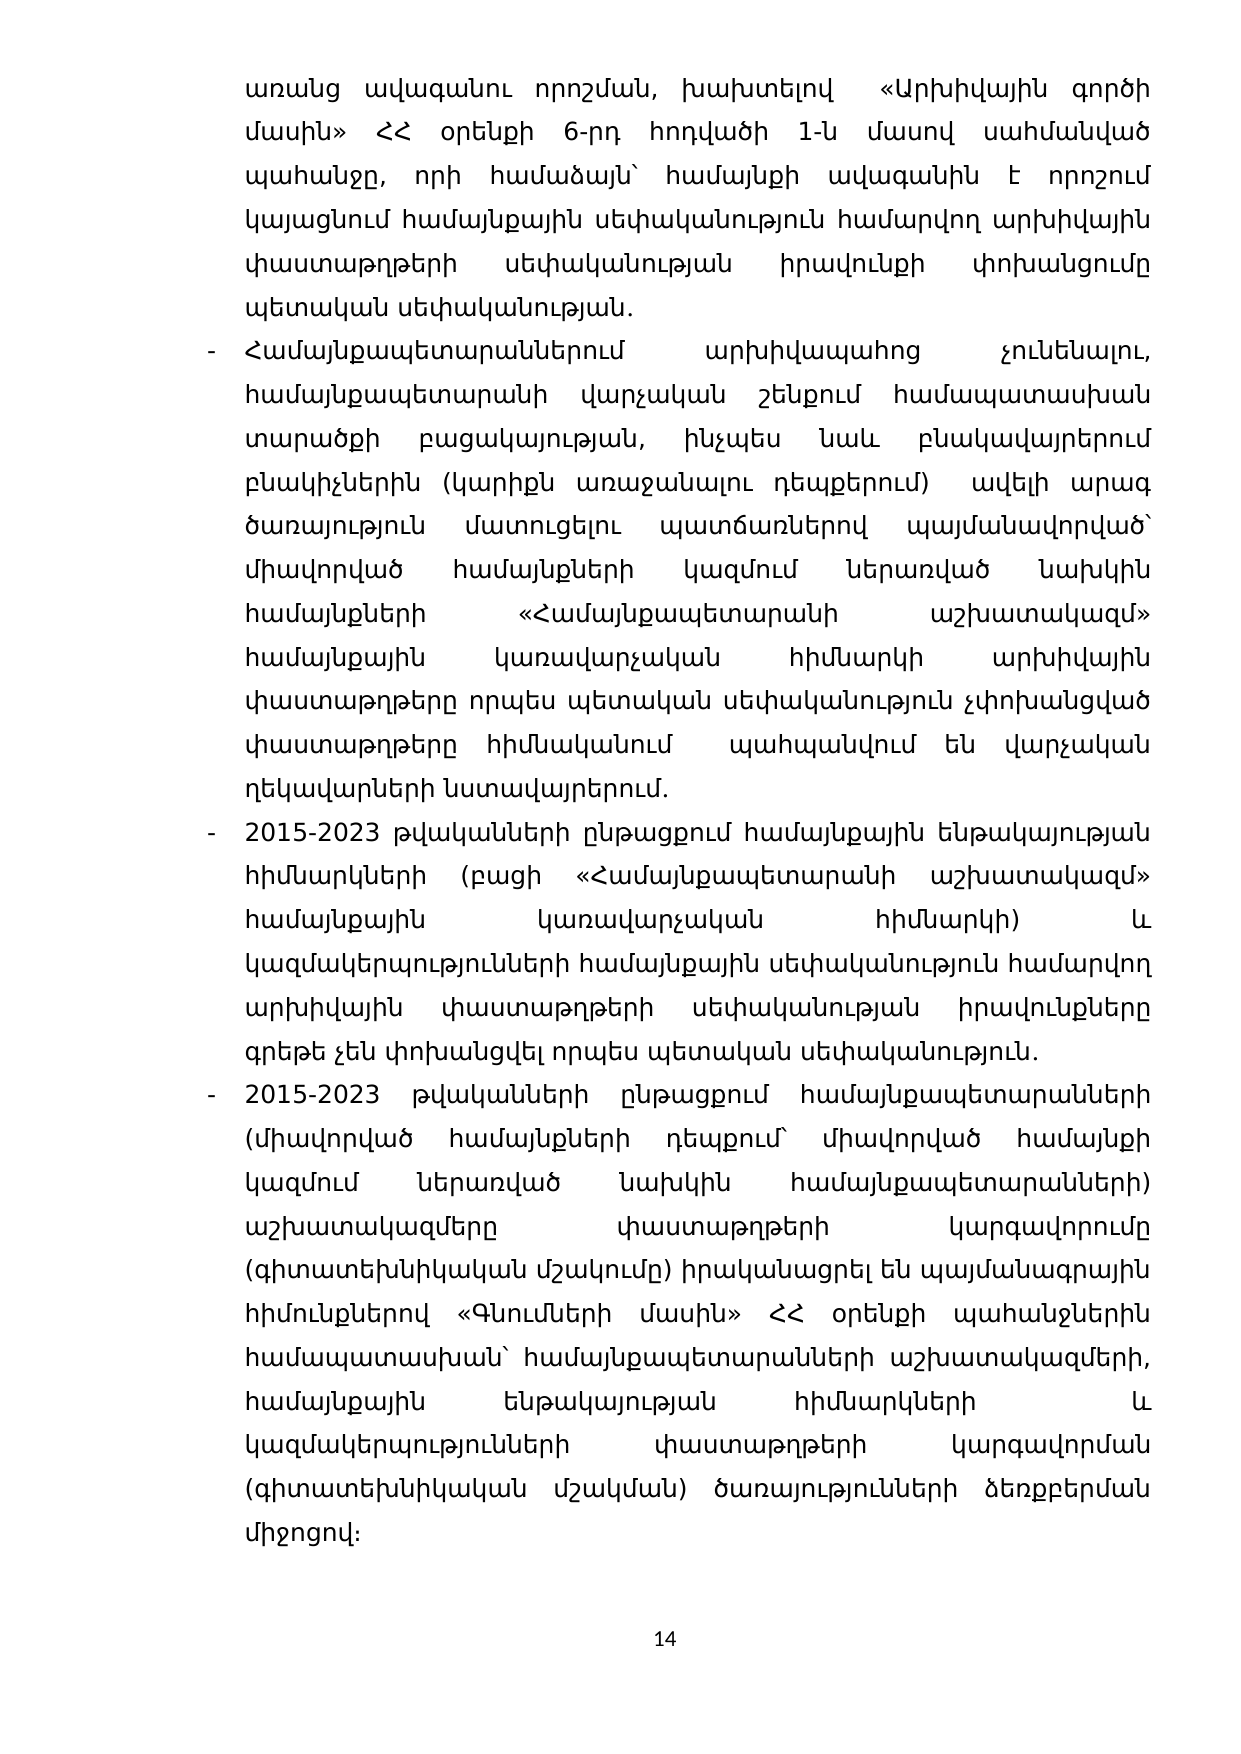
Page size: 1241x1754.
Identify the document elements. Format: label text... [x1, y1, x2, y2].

list 2015-2023 թվականների ընթացքում համայնքապետարանների (միավորված համայնքների դեպքում՝ միավորված համայնքի կազմում ներառված նախկին համայնքապետարանների) աշխատակազմերը փաստաթղթերի կարգավորումը (գիտատեխնիկական մշակումը) իրականացրել են պայմանագրային հիմունքներով «Գնումների մասին» ՀՀ օրենքի պահանջներին համապատասխան՝ համայնքապետարանների աշխատակազմերի, համայնքային ենթակայության հիմնարկների և կազմակերպությունների փաստաթղթերի կարգավորման (գիտատեխնիկական մշակման) ծառայությունների ձեռքբերման միջոցով։ [207, 1080, 1152, 1547]
list 2015-2023 թվականների ընթացքում համայնքային ենթակայության հիմնարկների (բացի «Համայնքապետարանի աշխատակազմ» համայնքային կառավարչական հիմնարկի) և կազմակերպությունների համայնքային սեփականություն համարվող արխիվային փաստաթղթերի սեփականության իրավունքները գրեթե չեն փոխանցվել որպես պետական սեփականություն․ [207, 818, 1152, 1066]
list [244, 74, 1152, 322]
list Համայնքապետարաններում արխիվապահոց չունենալու, համայնքապետարանի վարչական շենքում համապատասխան տարածքի բացակայության, ինչպես նաև բնակավայրերում բնակիչներին (կարիքն առաջանալու դեպքերում) ավելի արագ ծառայություն մատուցելու պատճառներով պայմանավորված՝ միավորված համայնքների կազմում ներառված նախկին համայնքների «Համայնքապետարանի աշխատակազմ» համայնքային կառավարչական հիմնարկի արխիվային փաստաթղթերը որպես պետական սեփականություն չփոխանցված փաստաթղթերը հիմնականում պահպանվում են վարչական ղեկավարների նստավայրերում․ [207, 336, 1152, 803]
